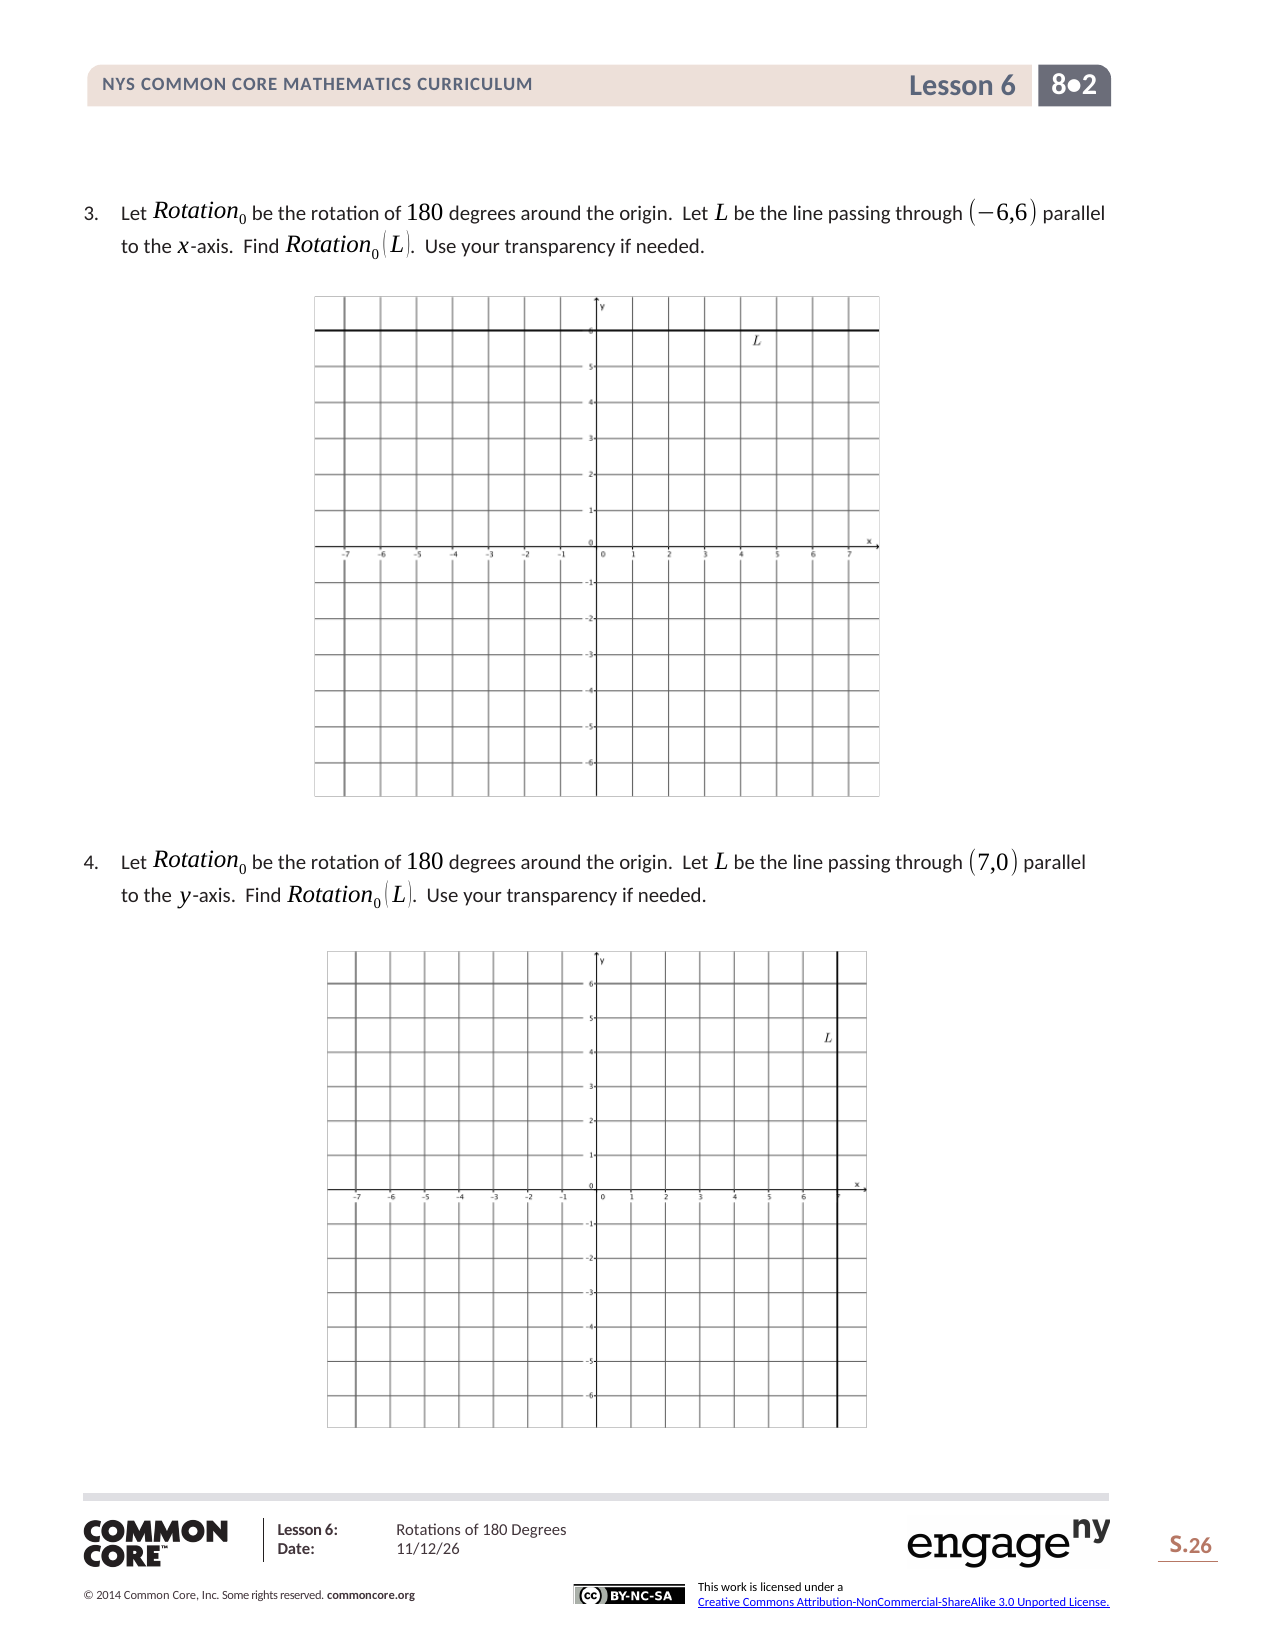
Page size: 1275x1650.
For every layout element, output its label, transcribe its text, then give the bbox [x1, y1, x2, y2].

picture [906, 1515, 1110, 1569]
picture [79, 1515, 232, 1572]
text Let be the rotation of degrees around the origin. Let be the line passing through parallel to the -axis. Find . Use your transparency if needed. [83, 197, 1108, 262]
text Let be the rotation of degrees around the origin. Let be the line passing through parallel to the -axis. Find . Use your transparency if needed. [83, 846, 1108, 911]
picture [572, 1584, 685, 1604]
